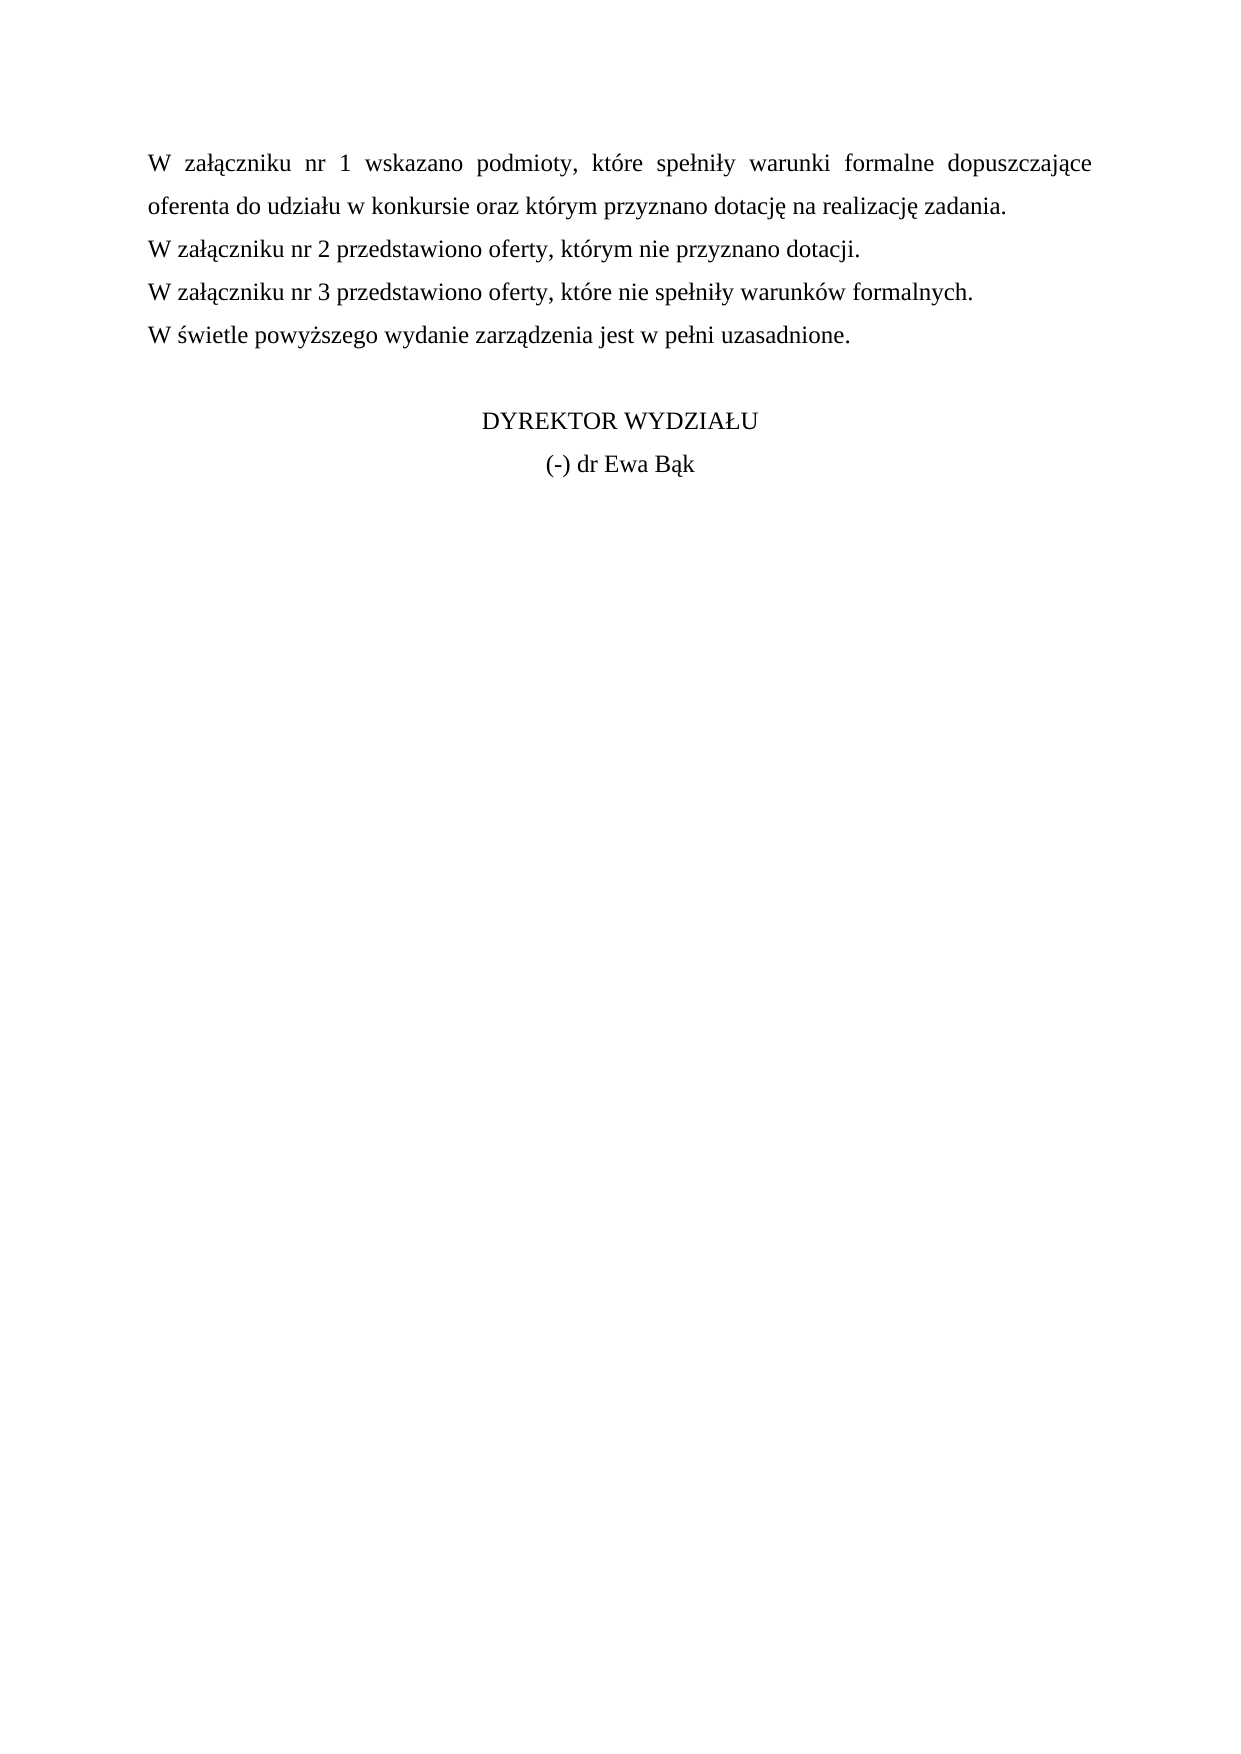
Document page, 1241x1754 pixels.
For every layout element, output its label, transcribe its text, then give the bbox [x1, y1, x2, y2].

text W świetle powyższego wydanie zarządzenia jest w pełni uzasadnione. [148, 320, 1093, 349]
text W załączniku nr 2 przedstawiono oferty, którym nie przyznano dotacji. [148, 234, 1093, 263]
text (-) dr Ewa Bąk [148, 449, 1093, 478]
text W załączniku nr 3 przedstawiono oferty, które nie spełniły warunków formalnych. [148, 277, 1093, 306]
text DYREKTOR WYDZIAŁU [148, 406, 1093, 435]
text W załączniku nr 1 wskazano podmioty, które spełniły warunki formalne dopuszczające oferenta do udziału w konkursie oraz którym przyznano dotację na realizację zadania. [148, 148, 1093, 219]
